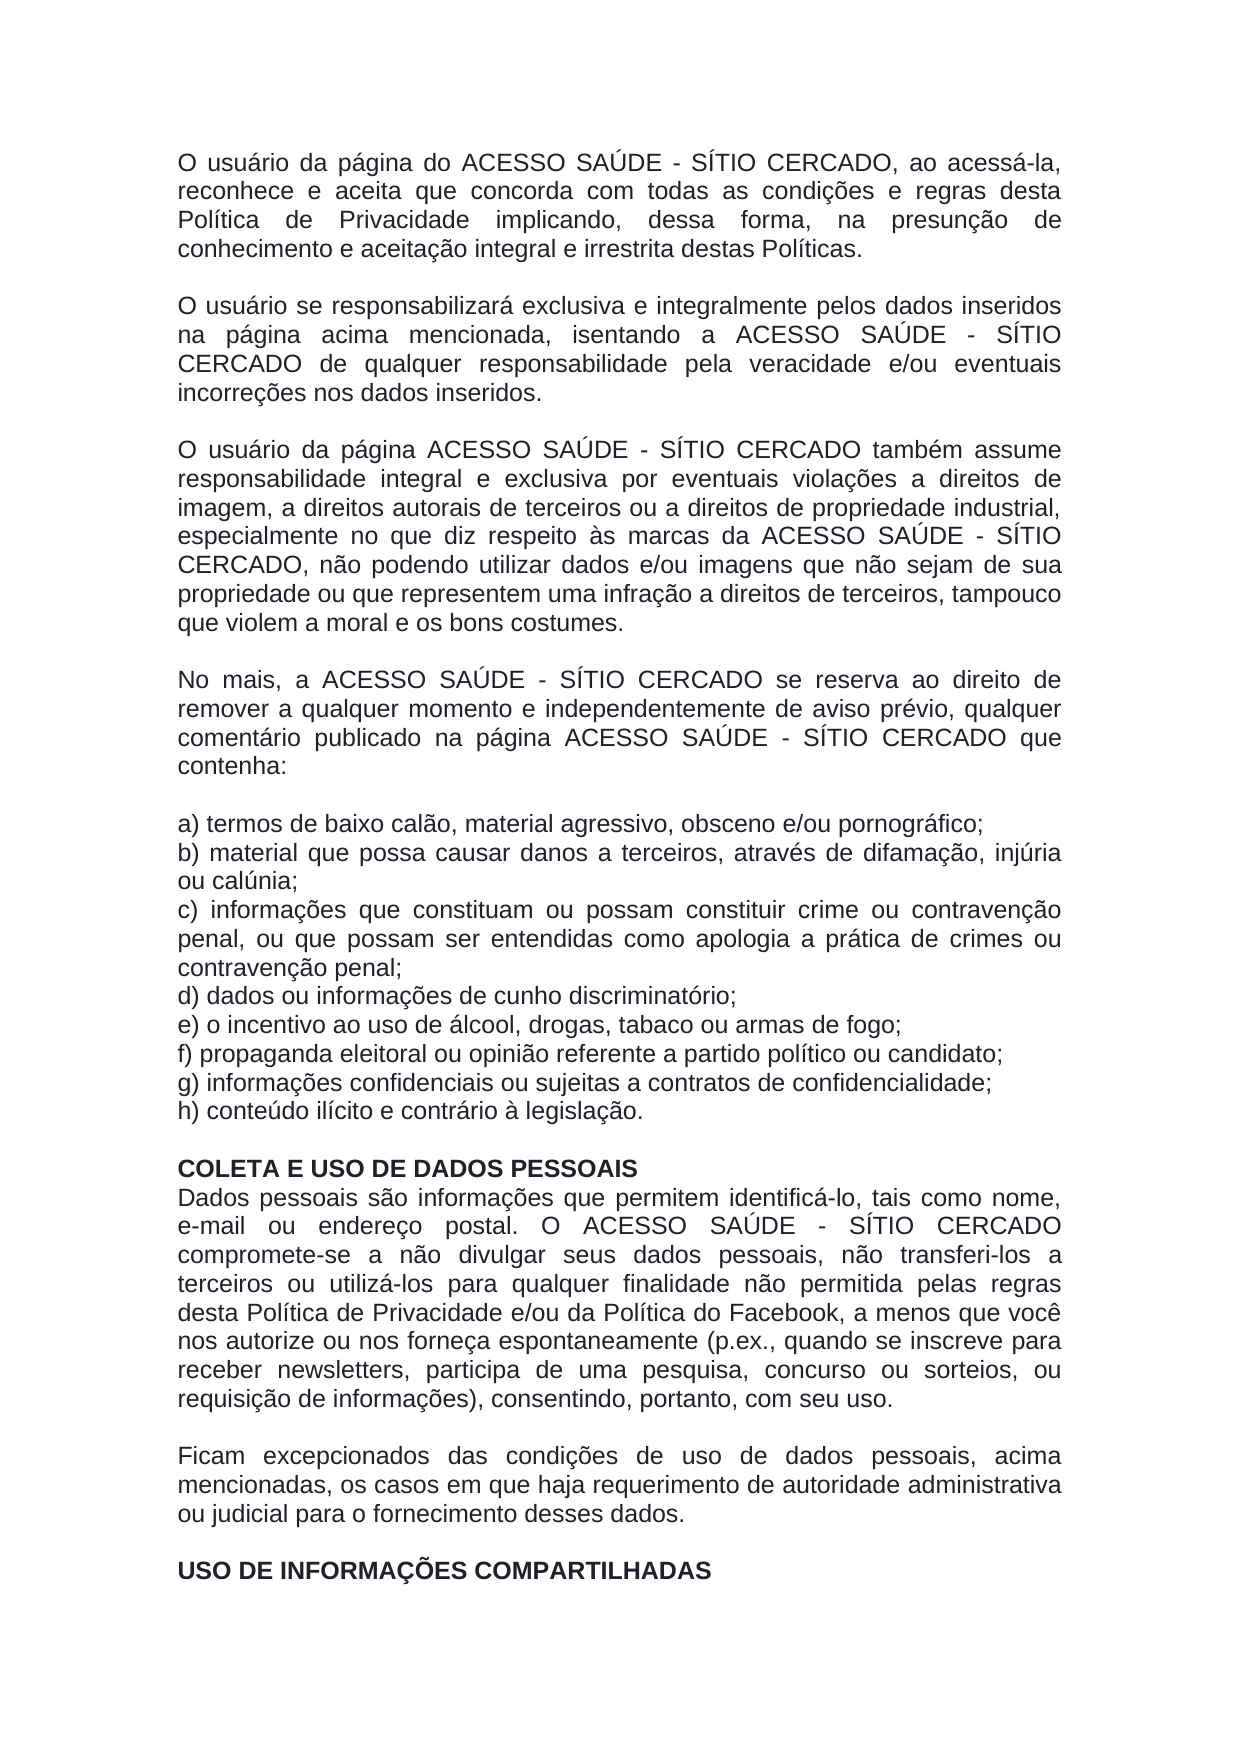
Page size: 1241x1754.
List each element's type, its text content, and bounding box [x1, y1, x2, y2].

text USO DE INFORMAÇÕES COMPARTILHADAS [177, 1556, 1063, 1585]
text b) material que possa causar danos a terceiros, através de difamação, injúria ou calúnia; [177, 838, 1063, 895]
text c) informações que constituam ou possam constituir crime ou contravenção penal, ou que possam ser entendidas como apologia a prática de crimes ou contravenção penal; [177, 895, 1063, 981]
text g) informações confidenciais ou sujeitas a contratos de confidencialidade; [177, 1068, 1063, 1096]
text d) dados ou informações de cunho discriminatório; [177, 981, 1063, 1010]
text O usuário da página ACESSO SAÚDE - SÍTIO CERCADO também assume responsabilidade integral e exclusiva por eventuais violações a direitos de imagem, a direitos autorais de terceiros ou a direitos de propriedade industrial, especialmente no que diz respeito às marcas da ACESSO SAÚDE - SÍTIO CERCADO, não podendo utilizar dados e/ou imagens que não sejam de sua propriedade ou que representem uma infração a direitos de terceiros, tampouco que violem a moral e os bons costumes. [177, 435, 1063, 636]
text O usuário da página do ACESSO SAÚDE - SÍTIO CERCADO, ao acessá-la, reconhece e aceita que concorda com todas as condições e regras desta Política de Privacidade implicando, dessa forma, na presunção de conhecimento e aceitação integral e irrestrita destas Políticas. [177, 148, 1063, 263]
text f) propaganda eleitoral ou opinião referente a partido político ou candidato; [177, 1039, 1063, 1068]
text Dados pessoais são informações que permitem identificá-lo, tais como nome, e-mail ou endereço postal. O ACESSO SAÚDE - SÍTIO CERCADO compromete-se a não divulgar seus dados pessoais, não transferi-los a terceiros ou utilizá-los para qualquer finalidade não permitida pelas regras desta Política de Privacidade e/ou da Política do Facebook, a menos que você nos autorize ou nos forneça espontaneamente (p.ex., quando se inscreve para receber newsletters, participa de uma pesquisa, concurso ou sorteios, ou requisição de informações), consentindo, portanto, com seu uso. [177, 1183, 1063, 1413]
text h) conteúdo ilícito e contrário à legislação. [177, 1096, 1063, 1125]
text Ficam excepcionados das condições de uso de dados pessoais, acima mencionadas, os casos em que haja requerimento de autoridade administrativa ou judicial para o fornecimento desses dados. [177, 1441, 1063, 1528]
text No mais, a ACESSO SAÚDE - SÍTIO CERCADO se reserva ao direito de remover a qualquer momento e independentemente de aviso prévio, qualquer comentário publicado na página ACESSO SAÚDE - SÍTIO CERCADO que contenha: [177, 665, 1063, 780]
text O usuário se responsabilizará exclusiva e integralmente pelos dados inseridos na página acima mencionada, isentando a ACESSO SAÚDE - SÍTIO CERCADO de qualquer responsabilidade pela veracidade e/ou eventuais incorreções nos dados inseridos. [177, 291, 1063, 406]
text a) termos de baixo calão, material agressivo, obsceno e/ou pornográfico; [177, 809, 1063, 838]
text e) o incentivo ao uso de álcool, drogas, tabaco ou armas de fogo; [177, 1010, 1063, 1039]
text COLETA E USO DE DADOS PESSOAIS [177, 1154, 1063, 1183]
